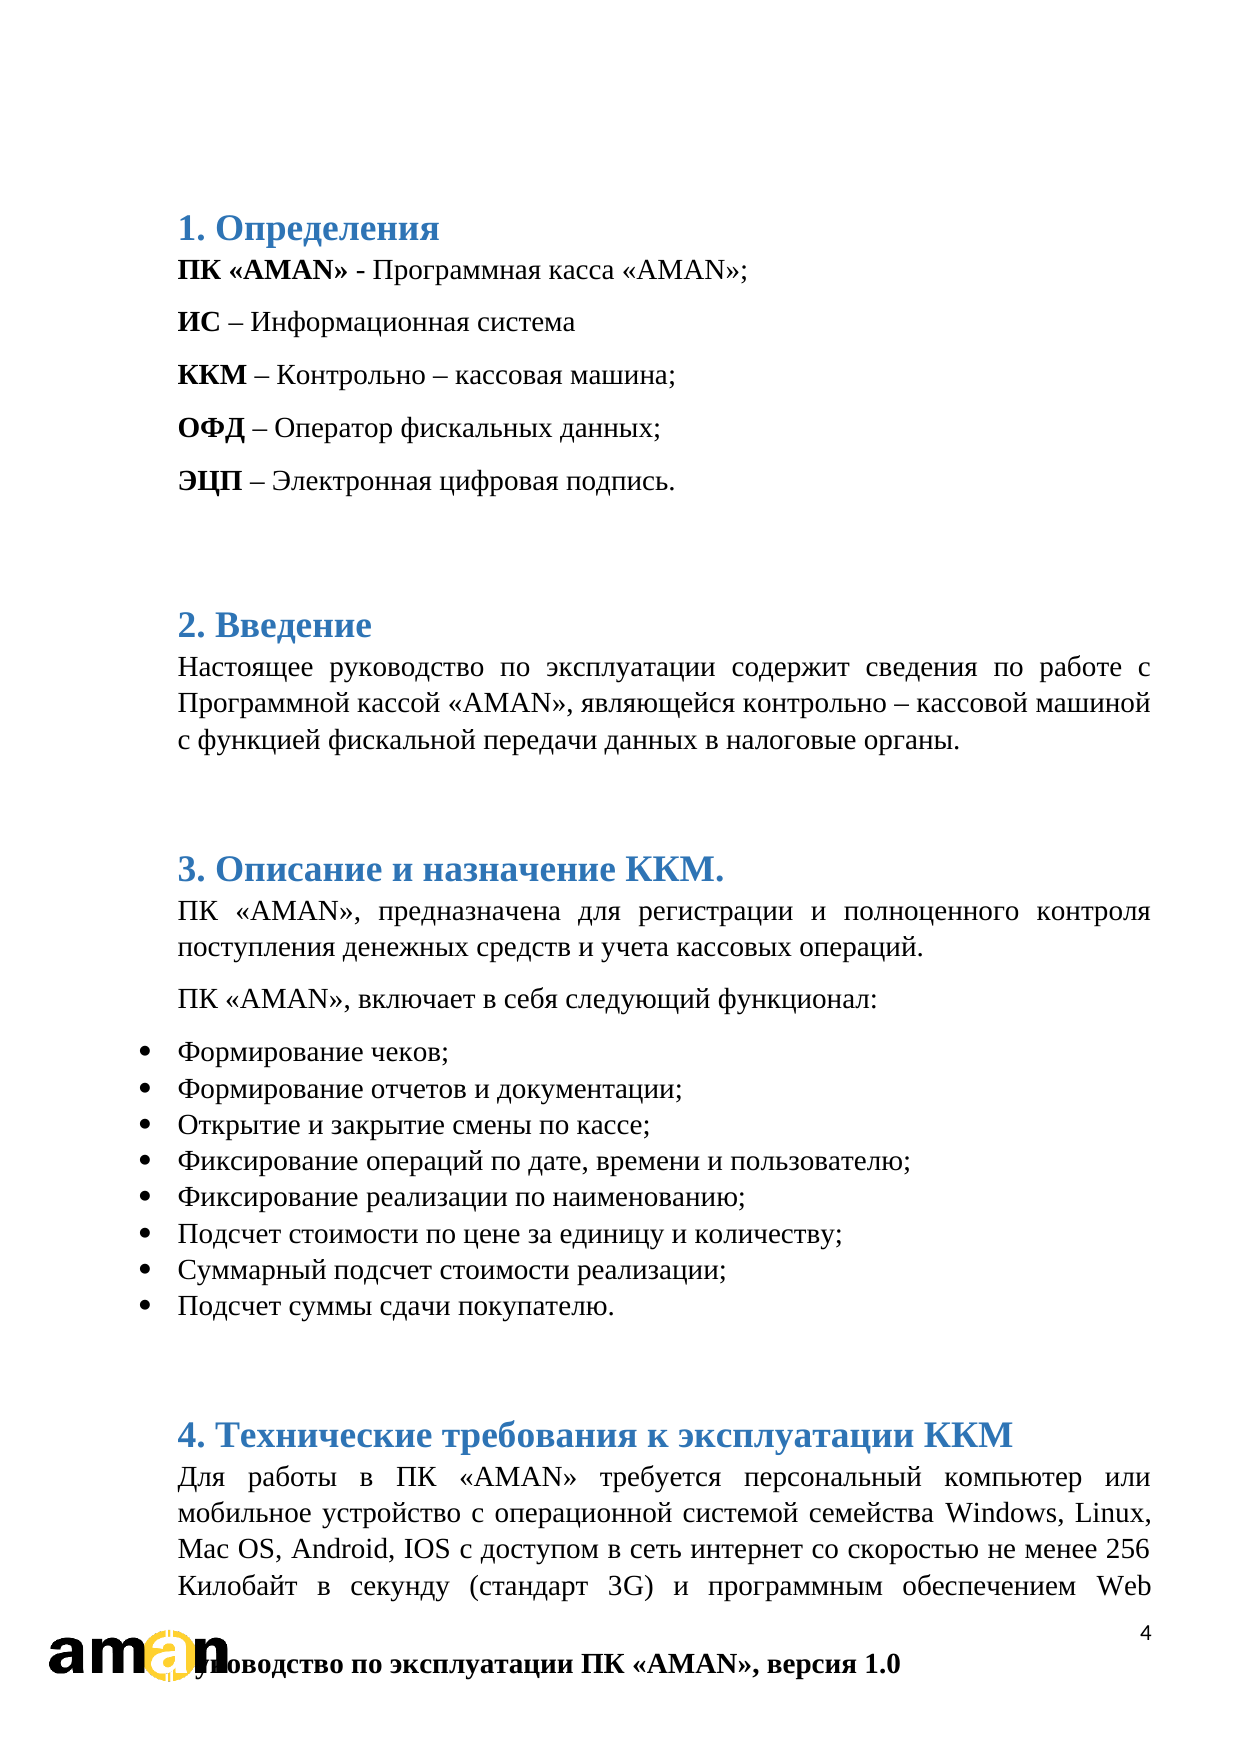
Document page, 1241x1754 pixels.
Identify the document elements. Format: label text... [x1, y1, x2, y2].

subtitle 1. Определения [177, 205, 1152, 248]
picture [45, 1622, 230, 1686]
text ПК «AMAN» - Программная касса «AMAN»; [177, 252, 1152, 285]
text Настоящее руководство по эксплуатации содержит сведения по работе с Программной кассой «AMAN», являющейся контрольно – кассовой машиной с функцией фискальной передачи данных в налоговые органы. [177, 649, 1152, 755]
text ОФД – Оператор фискальных данных; [177, 410, 1152, 444]
list Открытие и закрытие смены по кассе; [140, 1107, 1152, 1141]
text ККМ – Контрольно – кассовая машина; [177, 357, 1152, 391]
text ПК «AMAN», включает в себя следующий функционал: [177, 982, 1152, 1015]
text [177, 1459, 1152, 1601]
list Подсчет суммы сдачи покупателю. [140, 1288, 1152, 1322]
list Фиксирование операций по дате, времени и пользователю; [140, 1143, 1152, 1177]
text ИС – Информационная система [177, 304, 1152, 338]
list Формирование отчетов и документации; [140, 1071, 1152, 1104]
list Суммарный подсчет стоимости реализации; [140, 1252, 1152, 1286]
text ЭЦП – Электронная цифровая подпись. [177, 463, 1152, 497]
subtitle 2. Введение [177, 603, 1152, 646]
list Подсчет стоимости по цене за единицу и количеству; [140, 1216, 1152, 1249]
text ПК «AMAN», предназначена для регистрации и полноценного контроля поступления денежных средств и учета кассовых операций. [177, 893, 1152, 962]
list Фиксирование реализации по наименованию; [140, 1179, 1152, 1213]
subtitle 3. Описание и назначение ККМ. [177, 846, 1152, 889]
subtitle 4. Технические требования к эксплуатации ККМ [177, 1413, 1152, 1456]
list Формирование чеков; [140, 1034, 1152, 1068]
